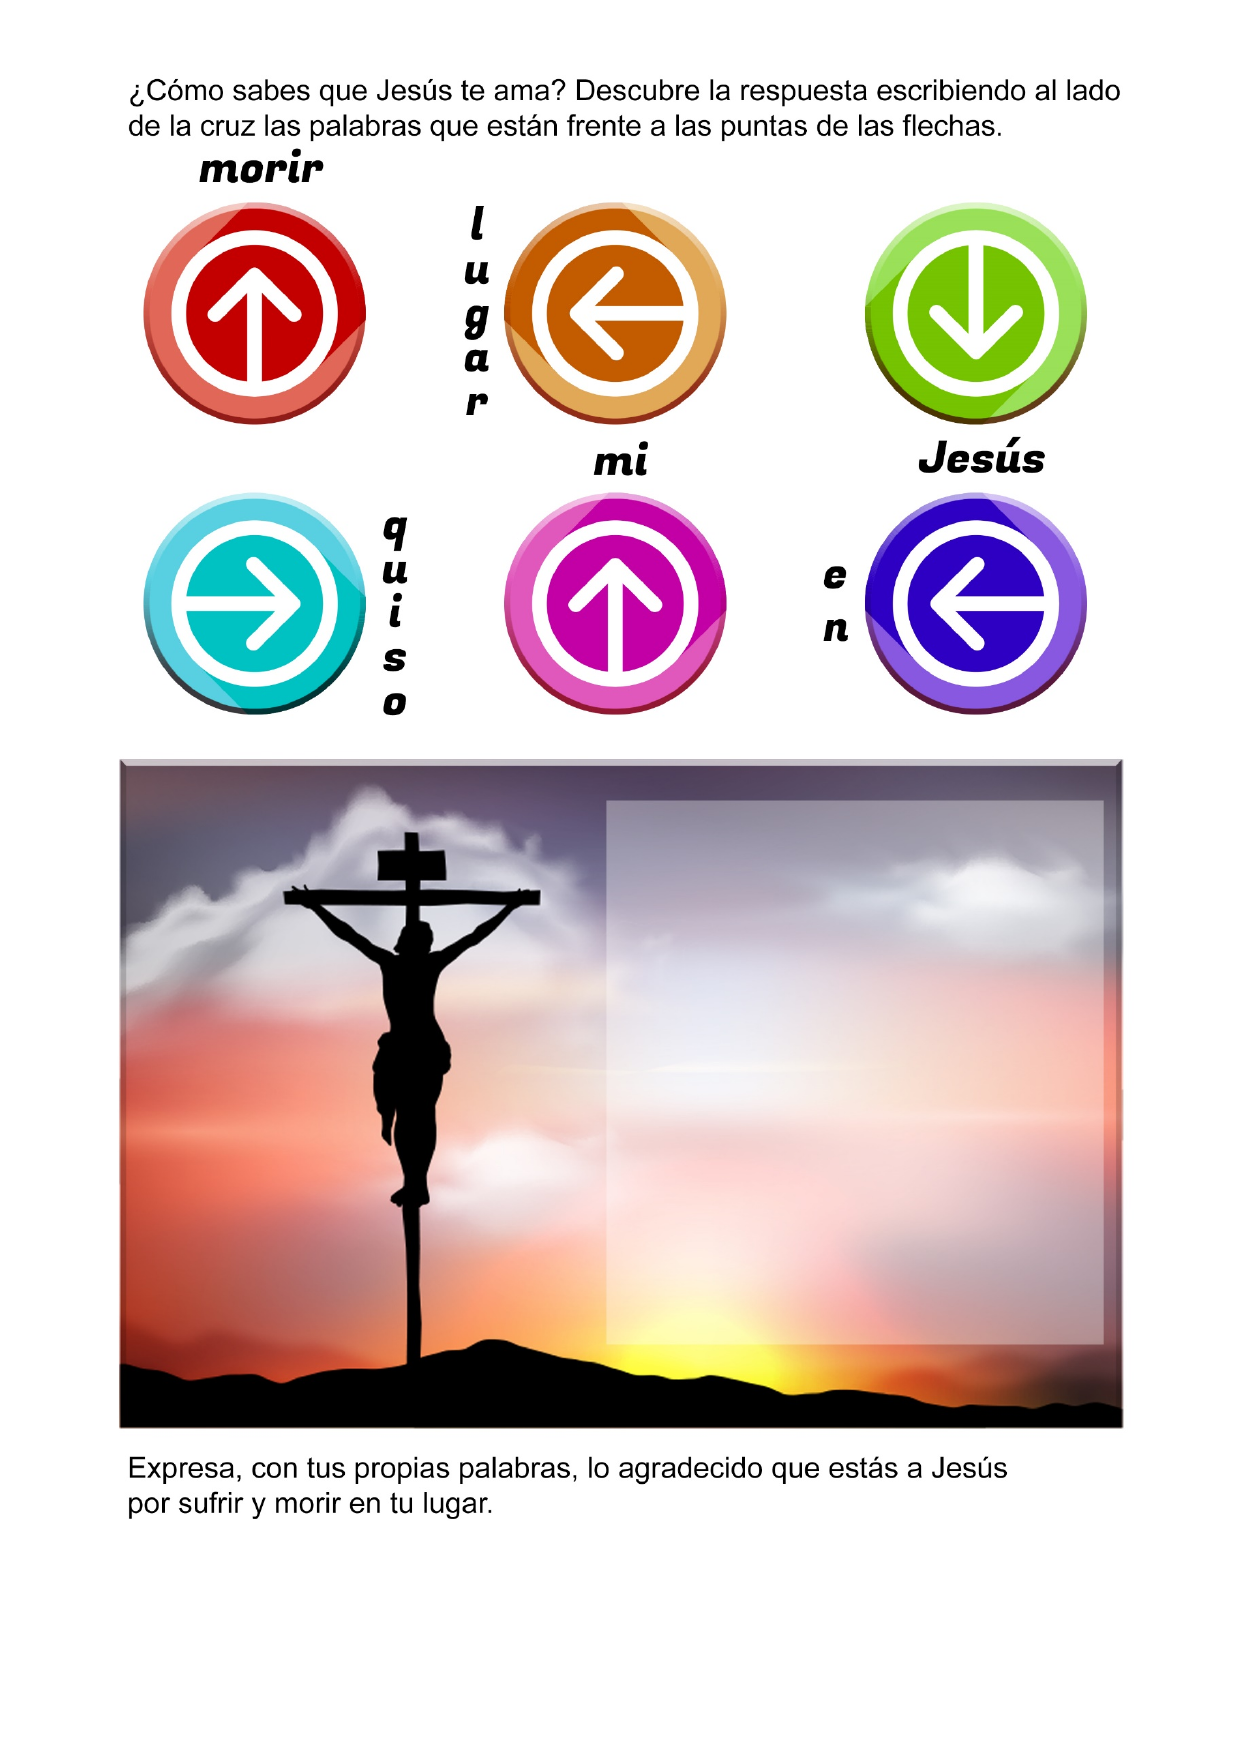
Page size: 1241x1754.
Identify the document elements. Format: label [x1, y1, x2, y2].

picture [75, 75, 1166, 1617]
